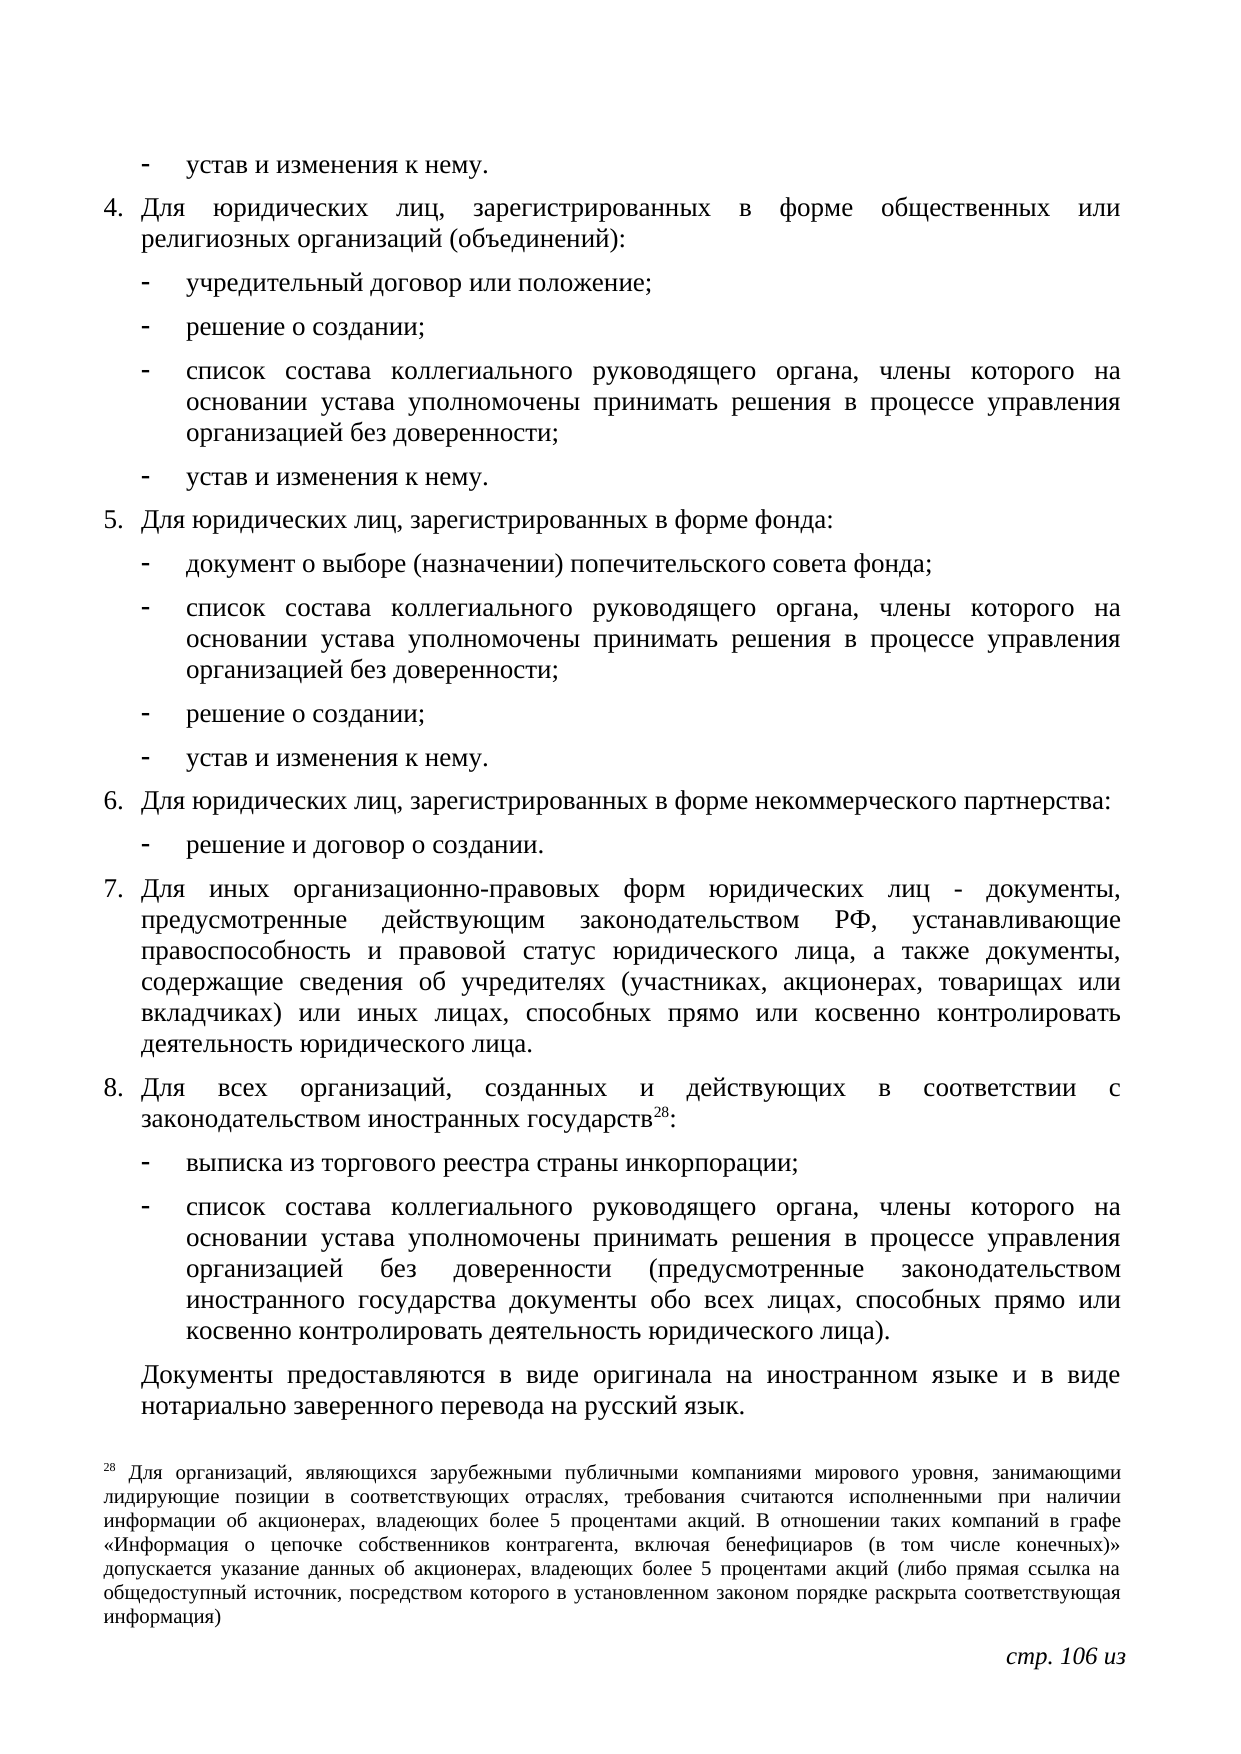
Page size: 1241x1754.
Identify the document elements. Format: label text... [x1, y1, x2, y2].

text Документы предоставляются в виде оригинала на иностранном языке и в виде нотариально заверенного перевода на русский язык. [141, 1358, 1122, 1420]
list список состава коллегиального руководящего органа, члены которого на основании устава уполномочены принимать решения в процессе управления организацией без доверенности (предусмотренные законодательством иностранного государства документы обо всех лицах, способных прямо или косвенно контролировать деятельность юридического лица). [141, 1190, 1122, 1346]
list Для всех организаций, созданных и действующих в соответствии с законодательством иностранных государств: [103, 1071, 1122, 1133]
list устав и изменения к нему. [141, 460, 1122, 491]
list решение и договор о создании. [141, 828, 1122, 859]
list Для иных организационно-правовых форм юридических лиц - документы, предусмотренные действующим законодательством РФ, устанавливающие правоспособность и правовой статус юридического лица, а также документы, содержащие сведения об учредителях (участниках, акционерах, товарищах или вкладчиках) или иных лицах, способных прямо или косвенно контролировать деятельность юридического лица. [103, 872, 1122, 1059]
list Для юридических лиц, зарегистрированных в форме общественных или религиозных организаций (объединений): [103, 191, 1122, 254]
list устав и изменения к нему. [141, 741, 1122, 772]
list Для юридических лиц, зарегистрированных в форме фонда: [103, 503, 1122, 535]
list документ о выборе (назначении) попечительского совета фонда; [141, 547, 1122, 578]
list выписка из торгового реестра страны инкорпорации; [141, 1146, 1122, 1177]
list устав и изменения к нему. [141, 148, 1122, 179]
list решение о создании; [141, 310, 1122, 341]
list Для юридических лиц, зарегистрированных в форме некоммерческого партнерства: [103, 784, 1122, 816]
list решение о создании; [141, 697, 1122, 728]
list учредительный договор или положение; [141, 266, 1122, 297]
